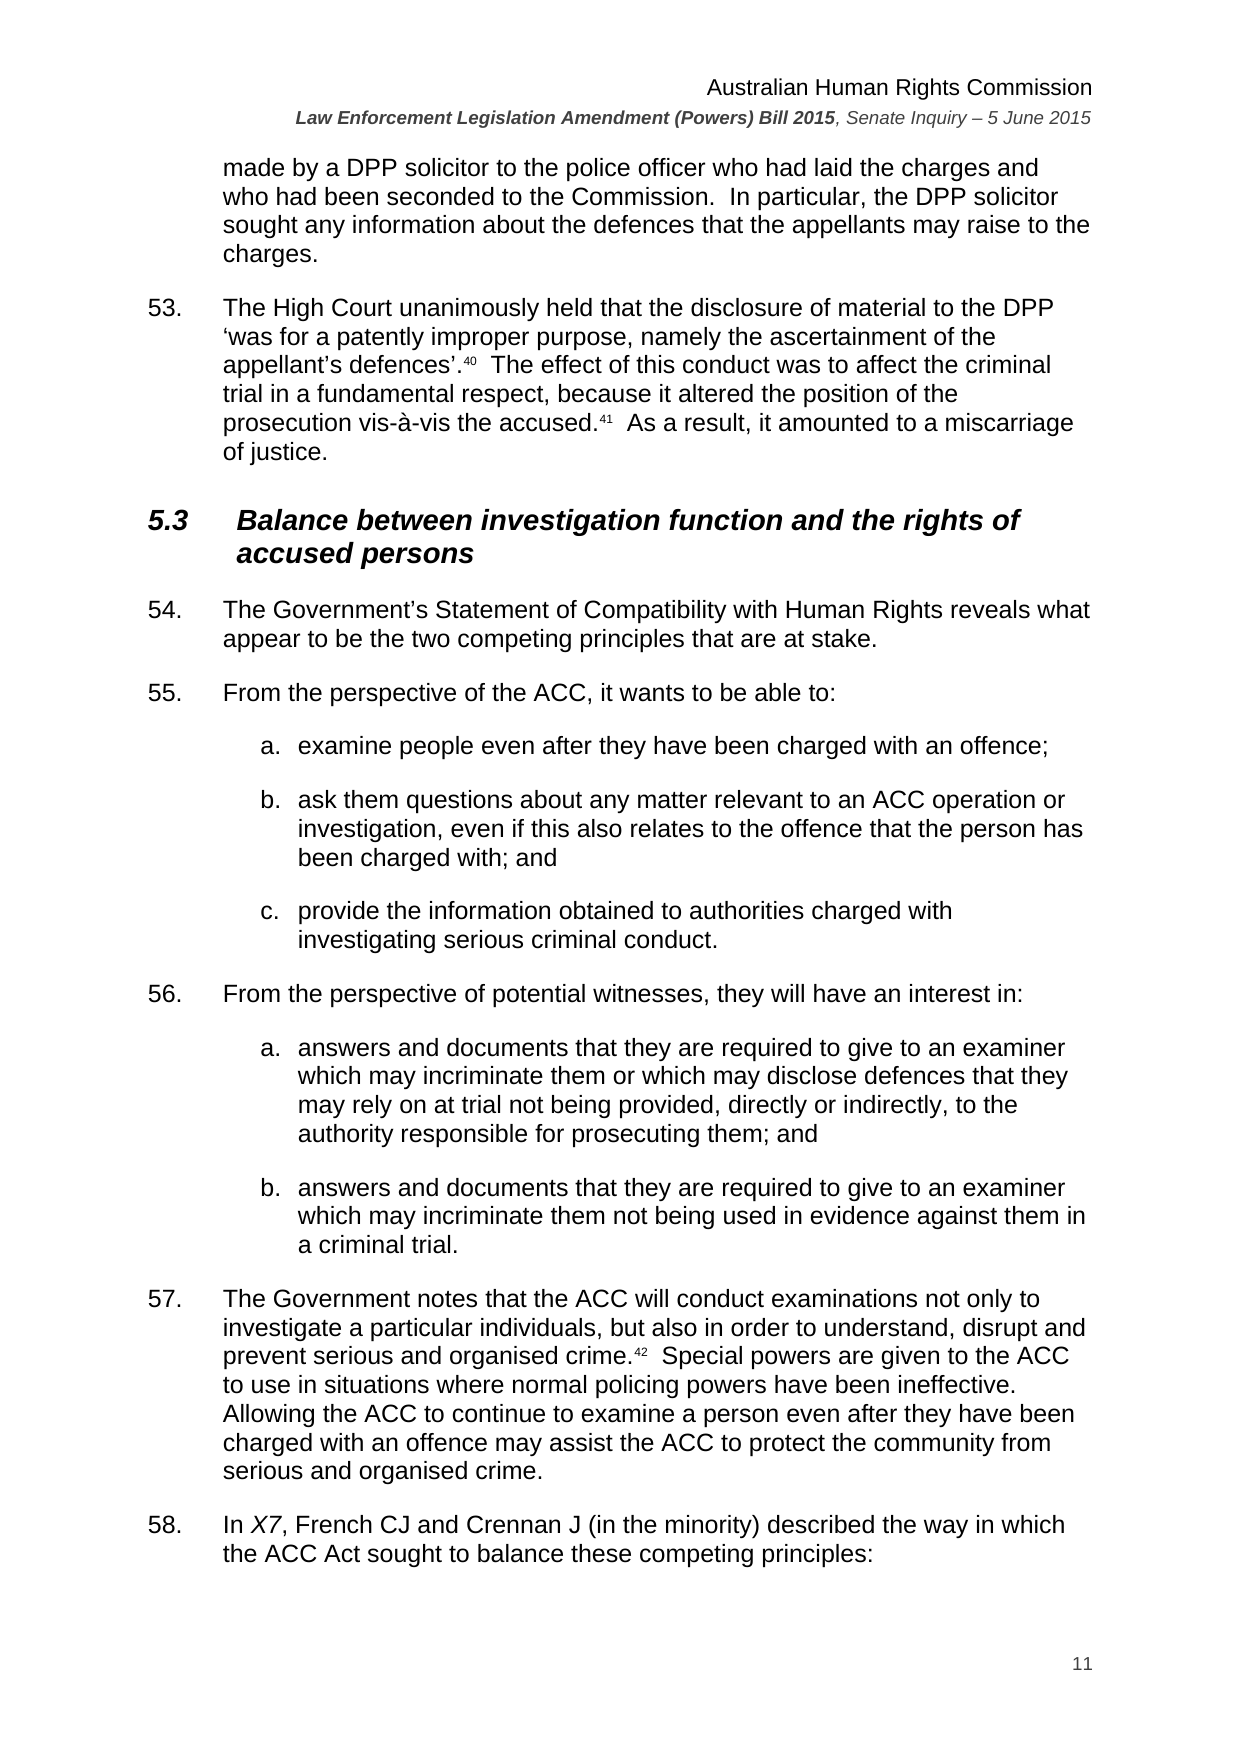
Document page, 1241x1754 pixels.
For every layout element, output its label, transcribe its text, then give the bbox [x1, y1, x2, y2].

text The Government notes that the ACC will conduct examinations not only to investigate a particular individuals, but also in order to understand, disrupt and prevent serious and organised crime. Special powers are given to the ACC to use in situations where normal policing powers have been ineffective. Allowing the ACC to continue to examine a person even after they have been charged with an offence may assist the ACC to protect the community from serious and organised crime. [148, 1284, 1092, 1485]
text From the perspective of potential witnesses, they will have an interest in: [148, 979, 1092, 1008]
text From the perspective of the ACC, it wants to be able to: [148, 678, 1092, 706]
subtitle Balance between investigation function and the rights of accused persons [148, 503, 1092, 570]
text In X7, French CJ and Crennan J (in the minority) described the way in which the ACC Act sought to balance these competing principles: [148, 1510, 1092, 1568]
list examine people even after they have been charged with an offence; [260, 731, 1092, 760]
text The High Court unanimously held that the disclosure of material to the DPP ‘was for a patently improper purpose, namely the ascertainment of the appellant’s defences’. The effect of this conduct was to affect the criminal trial in a fundamental respect, because it altered the position of the prosecution vis-à-vis the accused. As a result, it amounted to a miscarriage of justice. [148, 293, 1092, 466]
text The Government’s Statement of Compatibility with Human Rights reveals what appear to be the two competing principles that are at stake. [148, 595, 1092, 653]
list provide the information obtained to authorities charged with investigating serious criminal conduct. [260, 896, 1092, 954]
list answers and documents that they are required to give to an examiner which may incriminate them or which may disclose defences that they may rely on at trial not being provided, directly or indirectly, to the authority responsible for prosecuting them; and [260, 1033, 1092, 1148]
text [148, 153, 1092, 268]
list answers and documents that they are required to give to an examiner which may incriminate them not being used in evidence against them in a criminal trial. [260, 1173, 1092, 1259]
list ask them questions about any matter relevant to an ACC operation or investigation, even if this also relates to the offence that the person has been charged with; and [260, 785, 1092, 871]
